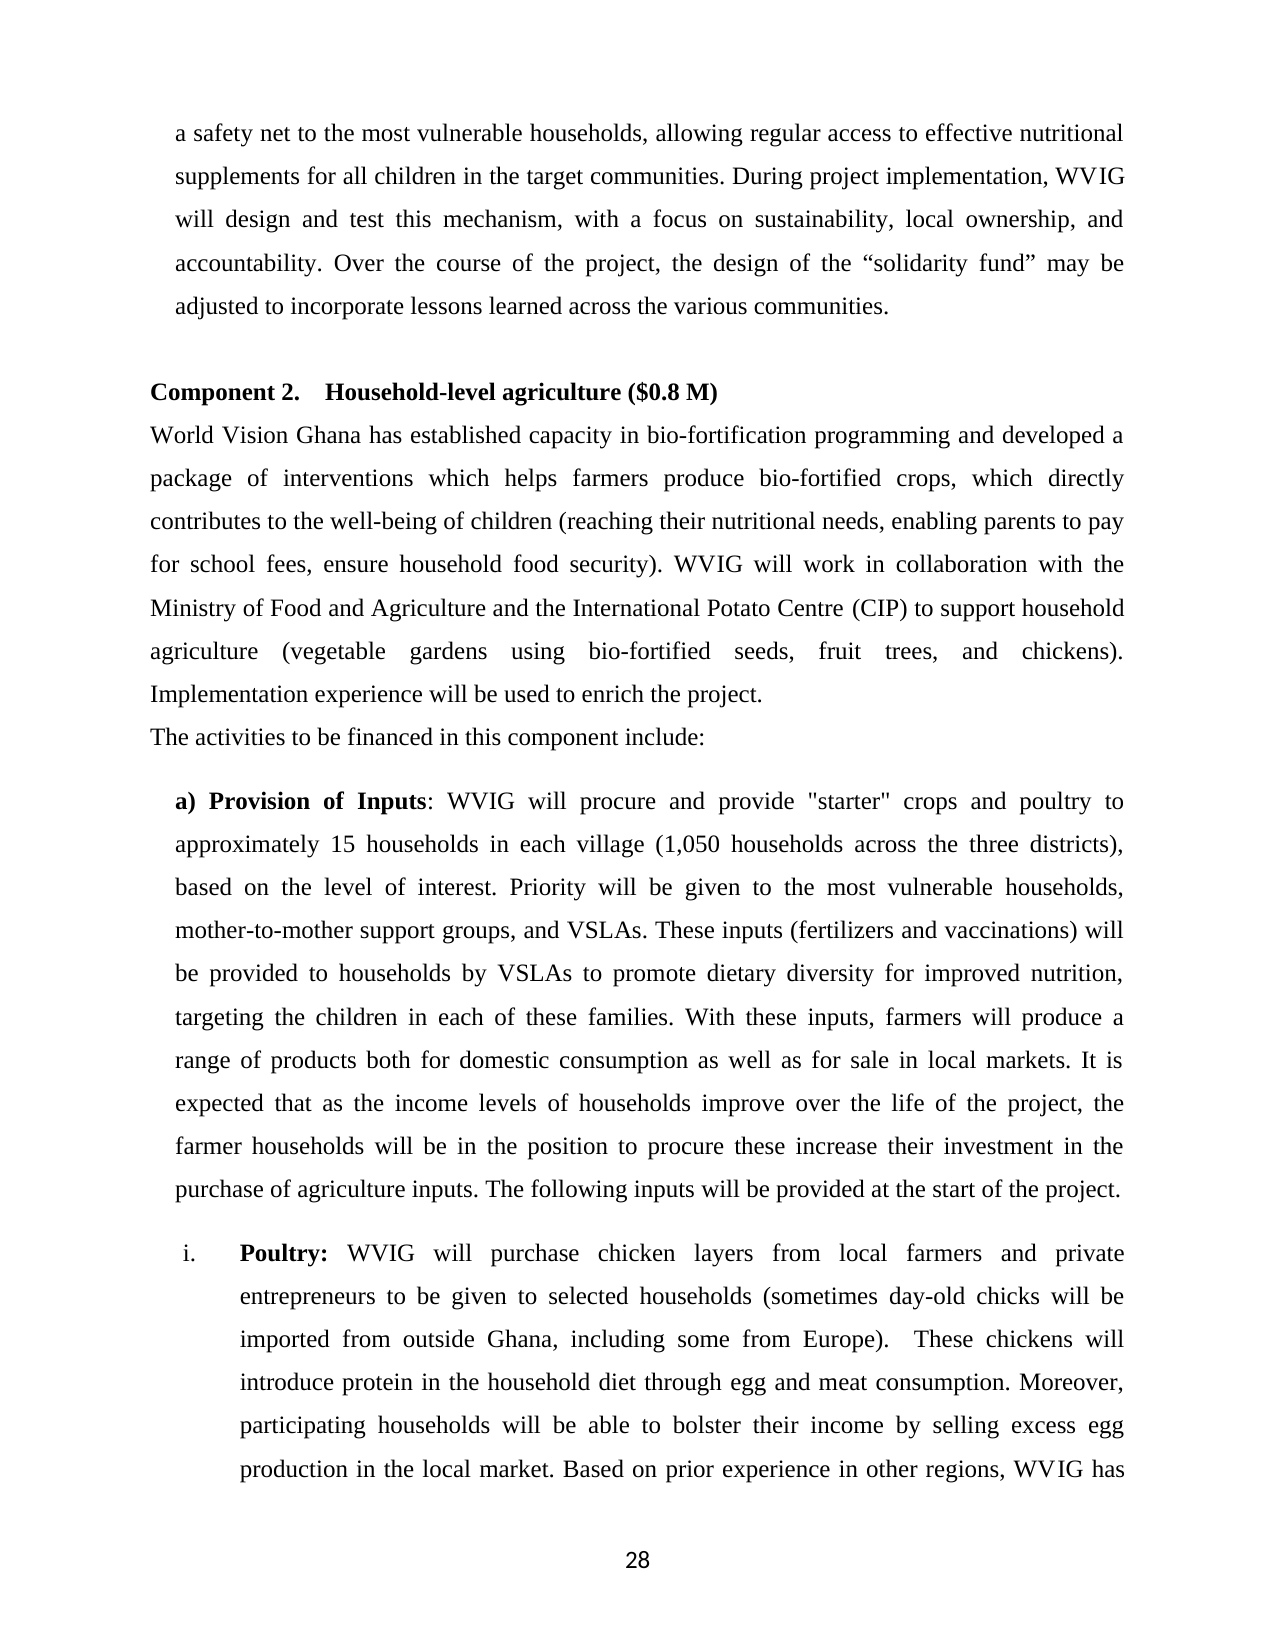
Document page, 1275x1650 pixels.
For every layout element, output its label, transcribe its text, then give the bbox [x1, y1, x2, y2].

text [175, 118, 1125, 319]
text Component 2. Household-level agriculture ($0.8 M) [150, 377, 1125, 406]
text World Vision Ghana has established capacity in bio-fortification programming and developed a package of interventions which helps farmers produce bio-fortified crops, which directly contributes to the well-being of children (reaching their nutritional needs, enabling parents to pay for school fees, ensure household food security). WVIG will work in collaboration with the Ministry of Food and Agriculture and the International Potato Centre (CIP) to support household agriculture (vegetable gardens using bio-fortified seeds, fruit trees, and chickens). Implementation experience will be used to enrich the project. [150, 420, 1125, 708]
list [196, 1238, 1125, 1482]
text The activities to be financed in this component include: [150, 722, 1125, 751]
text a) Provision of Inputs: WVIG will procure and provide "starter" crops and poultry to approximately 15 households in each village (1,050 households across the three districts), based on the level of interest. Priority will be given to the most vulnerable households, mother-to-mother support groups, and VSLAs. These inputs (fertilizers and vaccinations) will be provided to households by VSLAs to promote dietary diversity for improved nutrition, targeting the children in each of these families. With these inputs, farmers will produce a range of products both for domestic consumption as well as for sale in local markets. It is expected that as the income levels of households improve over the life of the project, the farmer households will be in the position to procure these increase their investment in the purchase of agriculture inputs. The following inputs will be provided at the start of the project. [175, 786, 1125, 1203]
